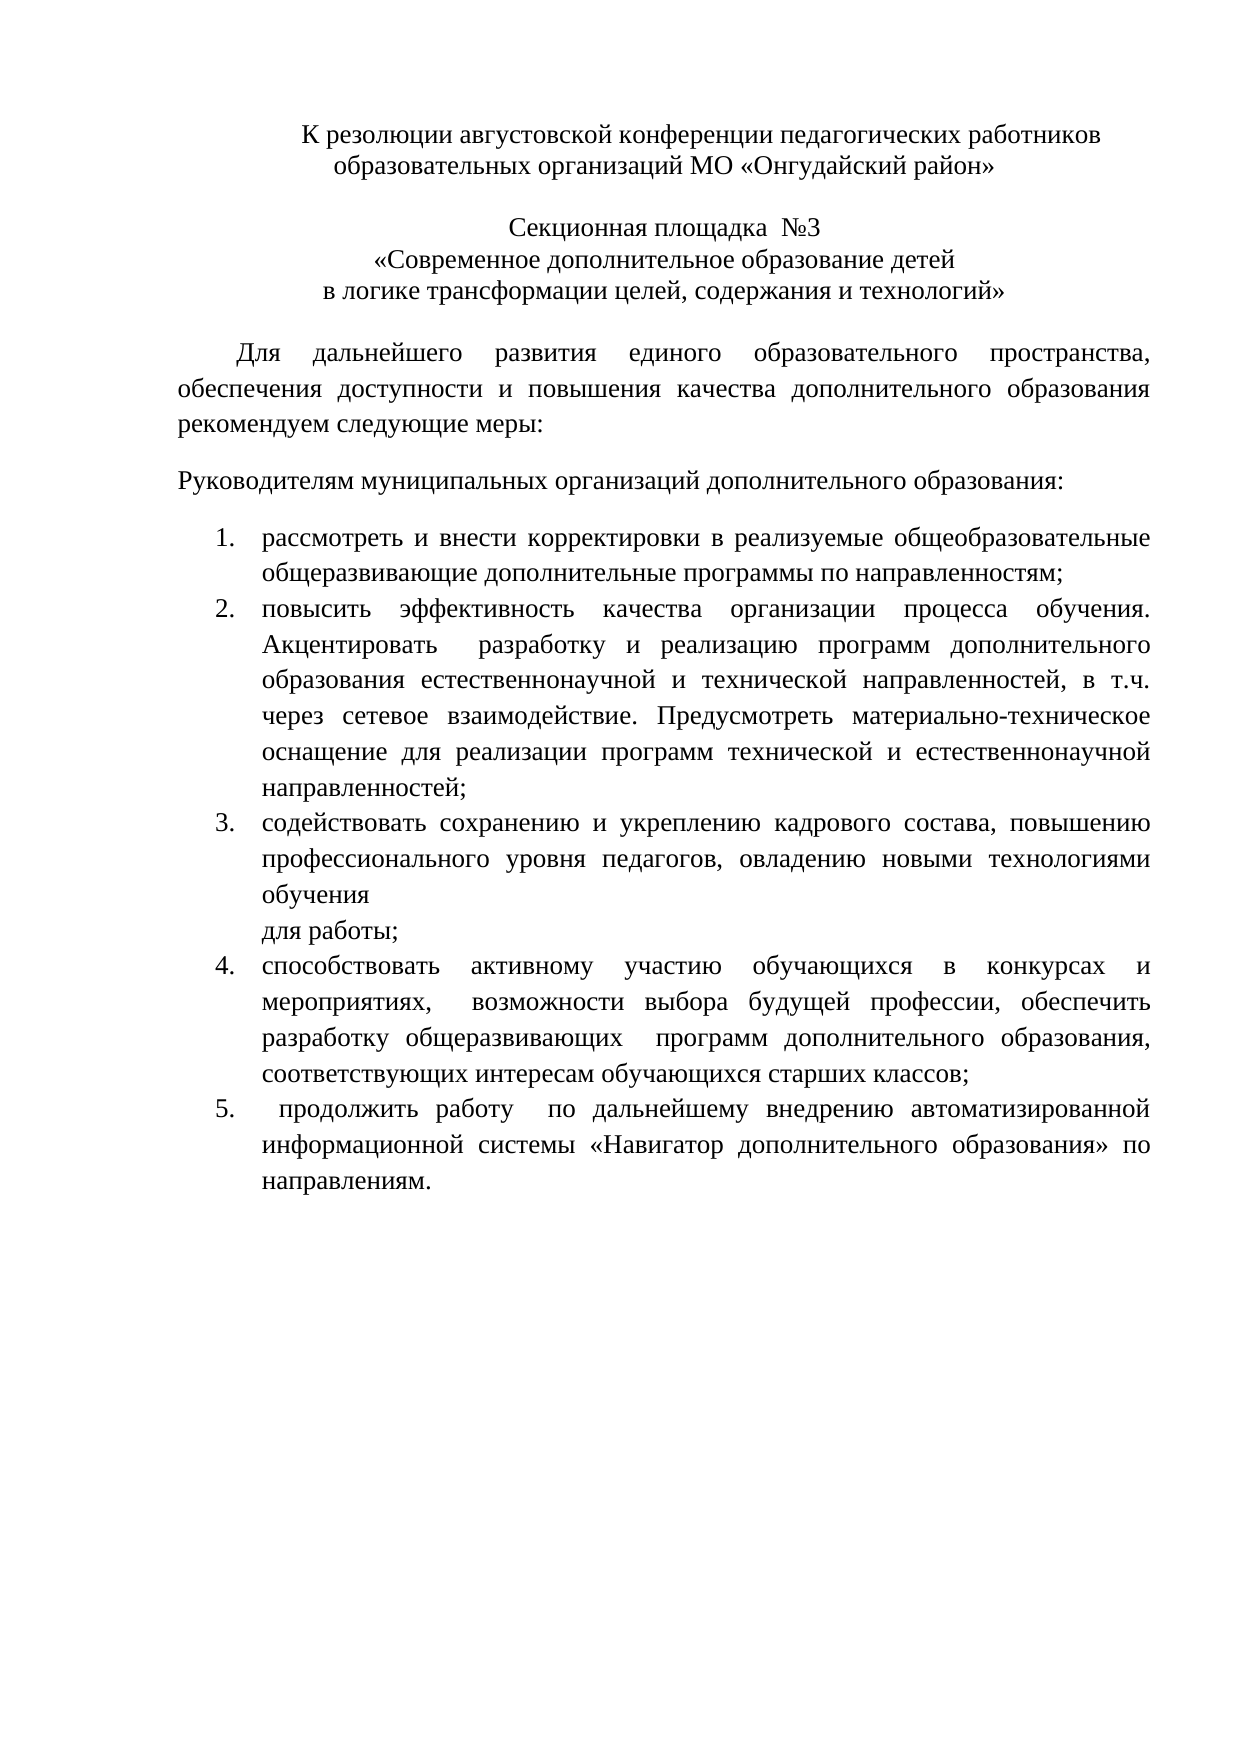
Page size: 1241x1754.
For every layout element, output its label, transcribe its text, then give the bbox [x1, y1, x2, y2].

text К резолюции августовской конференции педагогических работников образовательных организаций МО «Онгудайский район» [177, 118, 1152, 180]
text в логике трансформации целей, содержания и технологий» [177, 274, 1152, 305]
list повысить эффективность качества организации процесса обучения. Акцентировать разработку и реализацию программ дополнительного образования естественнонаучной и технической направленностей, в т.ч. через сетевое взаимодействие. Предусмотреть материально-техническое оснащение для реализации программ технической и естественнонаучной направленностей; [215, 592, 1152, 802]
list способствовать активному участию обучающихся в конкурсах и мероприятиях, возможности выбора будущей профессии, обеспечить разработку общеразвивающих программ дополнительного образования, соответствующих интересам обучающихся старших классов; [215, 949, 1152, 1088]
text Секционная площадка №3 [177, 212, 1152, 243]
text Для дальнейшего развития единого образовательного пространства, обеспечения доступности и повышения качества дополнительного образования рекомендуем следующие меры: [177, 336, 1152, 439]
list рассмотреть и внести корректировки в реализуемые общеобразовательные общеразвивающие дополнительные программы по направленностям; [215, 521, 1152, 588]
list продолжить работу по дальнейшему внедрению автоматизированной информационной системы «Навигатор дополнительного образования» по направлениям. [215, 1092, 1152, 1195]
list содействовать сохранению и укреплению кадрового состава, повышению профессионального уровня педагогов, овладению новыми технологиями обучения для работы; [215, 807, 1152, 945]
text «Современное дополнительное образование детей [177, 243, 1152, 274]
text Руководителям муниципальных организаций дополнительного образования: [177, 464, 1152, 495]
